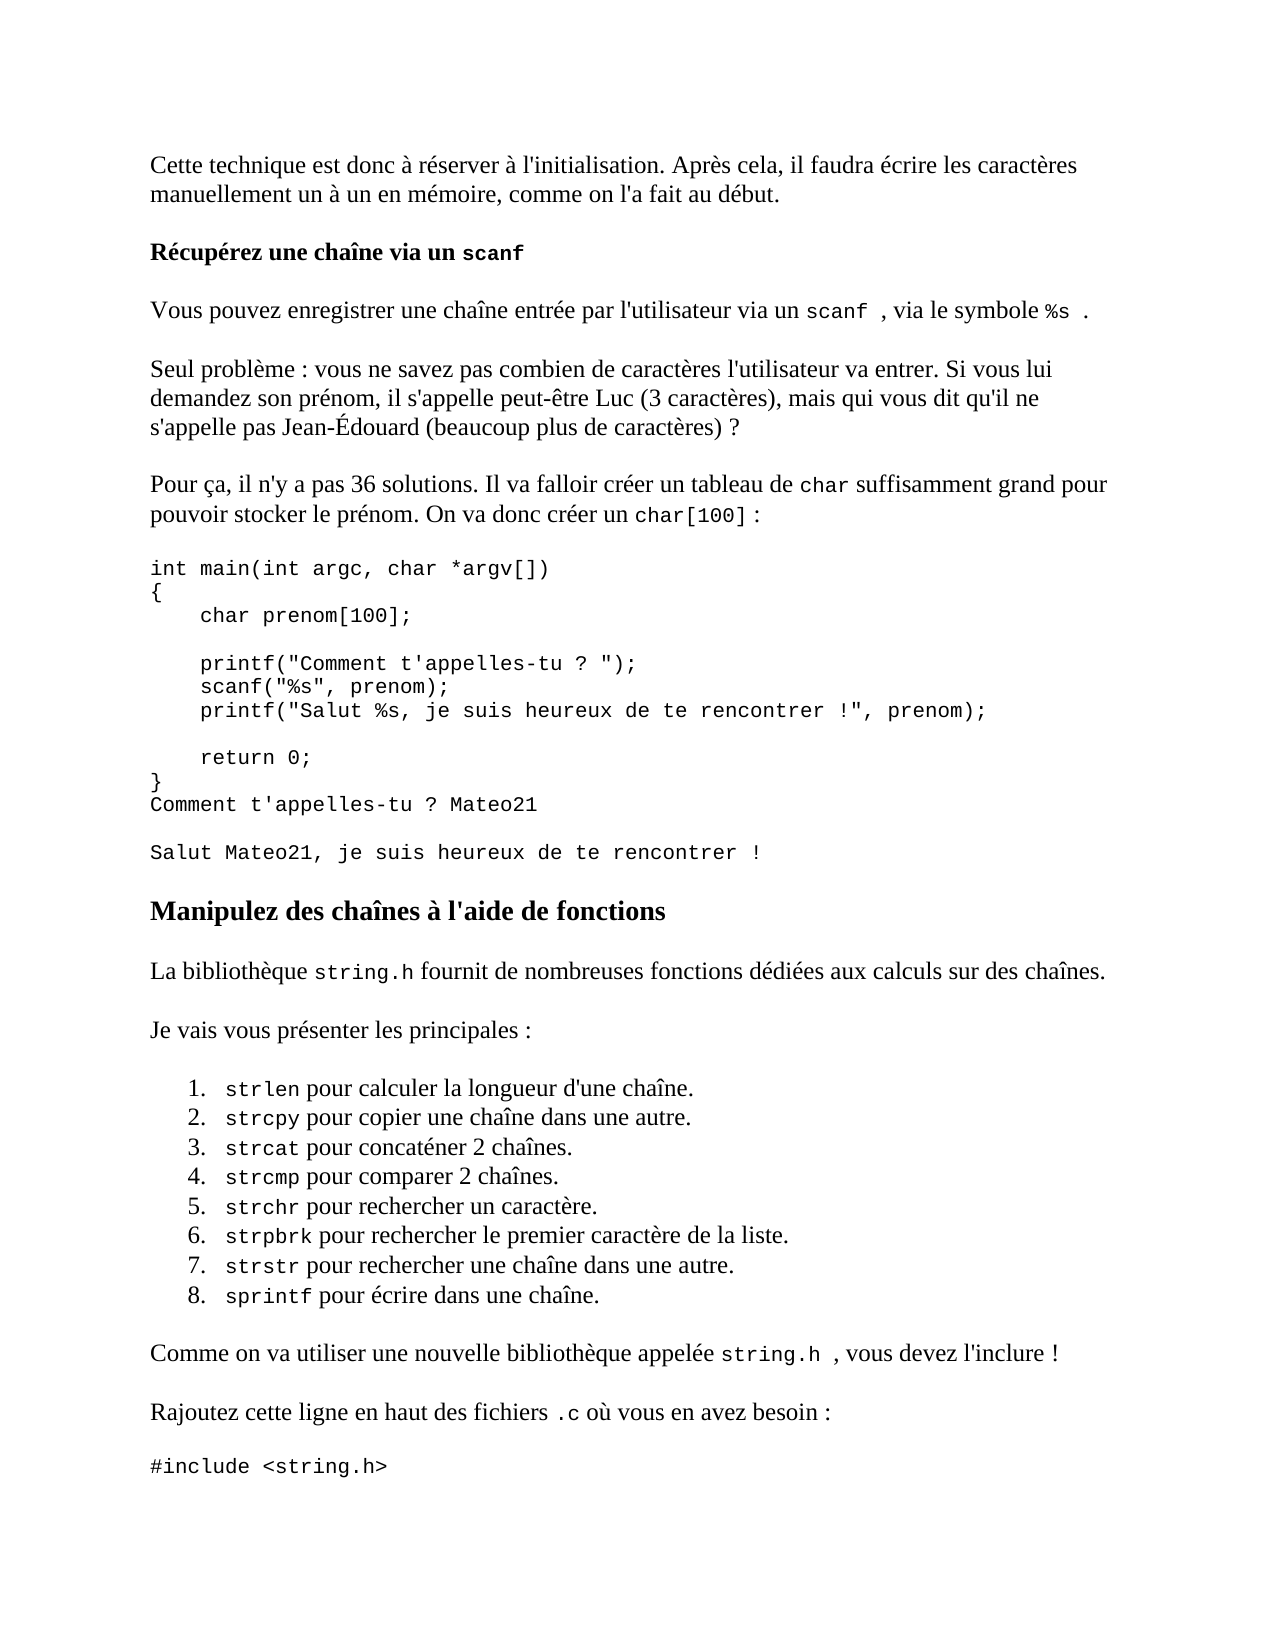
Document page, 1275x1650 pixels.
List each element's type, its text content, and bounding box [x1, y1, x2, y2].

text int main(int argc, char *argv[]) [150, 558, 1125, 582]
text printf("Salut %s, je suis heureux de te rencontrer !", prenom); [150, 700, 1125, 723]
list strcat pour concaténer 2 chaînes. [187, 1132, 1125, 1161]
text printf("Comment t'appelles-tu ? "); [150, 652, 1125, 676]
text La bibliothèque string.h fournit de nombreuses fonctions dédiées aux calculs sur des chaînes. [150, 956, 1125, 986]
text Salut Mateo21, je suis heureux de te rencontrer ! [150, 842, 1125, 865]
text Manipulez des chaînes à l'aide de fonctions [150, 894, 1125, 927]
text #include <string.h> [150, 1456, 1125, 1480]
list strchr pour rechercher un caractère. [187, 1191, 1125, 1221]
text Seul problème : vous ne savez pas combien de caractères l'utilisateur va entrer. Si vous lui demandez son prénom, il s'appelle peut-être Luc (3 caractères), mais qui vous dit qu'il ne s'appelle pas Jean-Édouard (beaucoup plus de caractères) ? [150, 354, 1125, 440]
list strpbrk pour rechercher le premier caractère de la liste. [187, 1221, 1125, 1250]
text Je vais vous présenter les principales : [150, 1015, 1125, 1043]
list strcmp pour comparer 2 chaînes. [187, 1161, 1125, 1191]
text Récupérez une chaîne via un scanf [150, 237, 1125, 266]
text Cette technique est donc à réserver à l'initialisation. Après cela, il faudra écrire les caractères manuellement un à un en mémoire, comme on l'a fait au début. [150, 150, 1125, 207]
text Comment t'appelles-tu ? Mateo21 [150, 794, 1125, 818]
list strcpy pour copier une chaîne dans une autre. [187, 1102, 1125, 1132]
text } [150, 771, 1125, 794]
text char prenom[100]; [150, 605, 1125, 629]
list sprintf pour écrire dans une chaîne. [187, 1280, 1125, 1309]
text scanf("%s", prenom); [150, 676, 1125, 700]
list strlen pour calculer la longueur d'une chaîne. [187, 1073, 1125, 1102]
list strstr pour rechercher une chaîne dans une autre. [187, 1250, 1125, 1280]
text return 0; [150, 747, 1125, 771]
text Pour ça, il n'y a pas 36 solutions. Il va falloir créer un tableau de char suffisamment grand pour pouvoir stocker le prénom. On va donc créer un char[100] : [150, 469, 1125, 529]
text Rajoutez cette ligne en haut des fichiers .c où vous en avez besoin : [150, 1397, 1125, 1427]
text { [150, 582, 1125, 605]
text Comme on va utiliser une nouvelle bibliothèque appelée string.h , vous devez l'inclure ! [150, 1338, 1125, 1368]
text Vous pouvez enregistrer une chaîne entrée par l'utilisateur via un scanf , via le symbole %s . [150, 295, 1125, 325]
